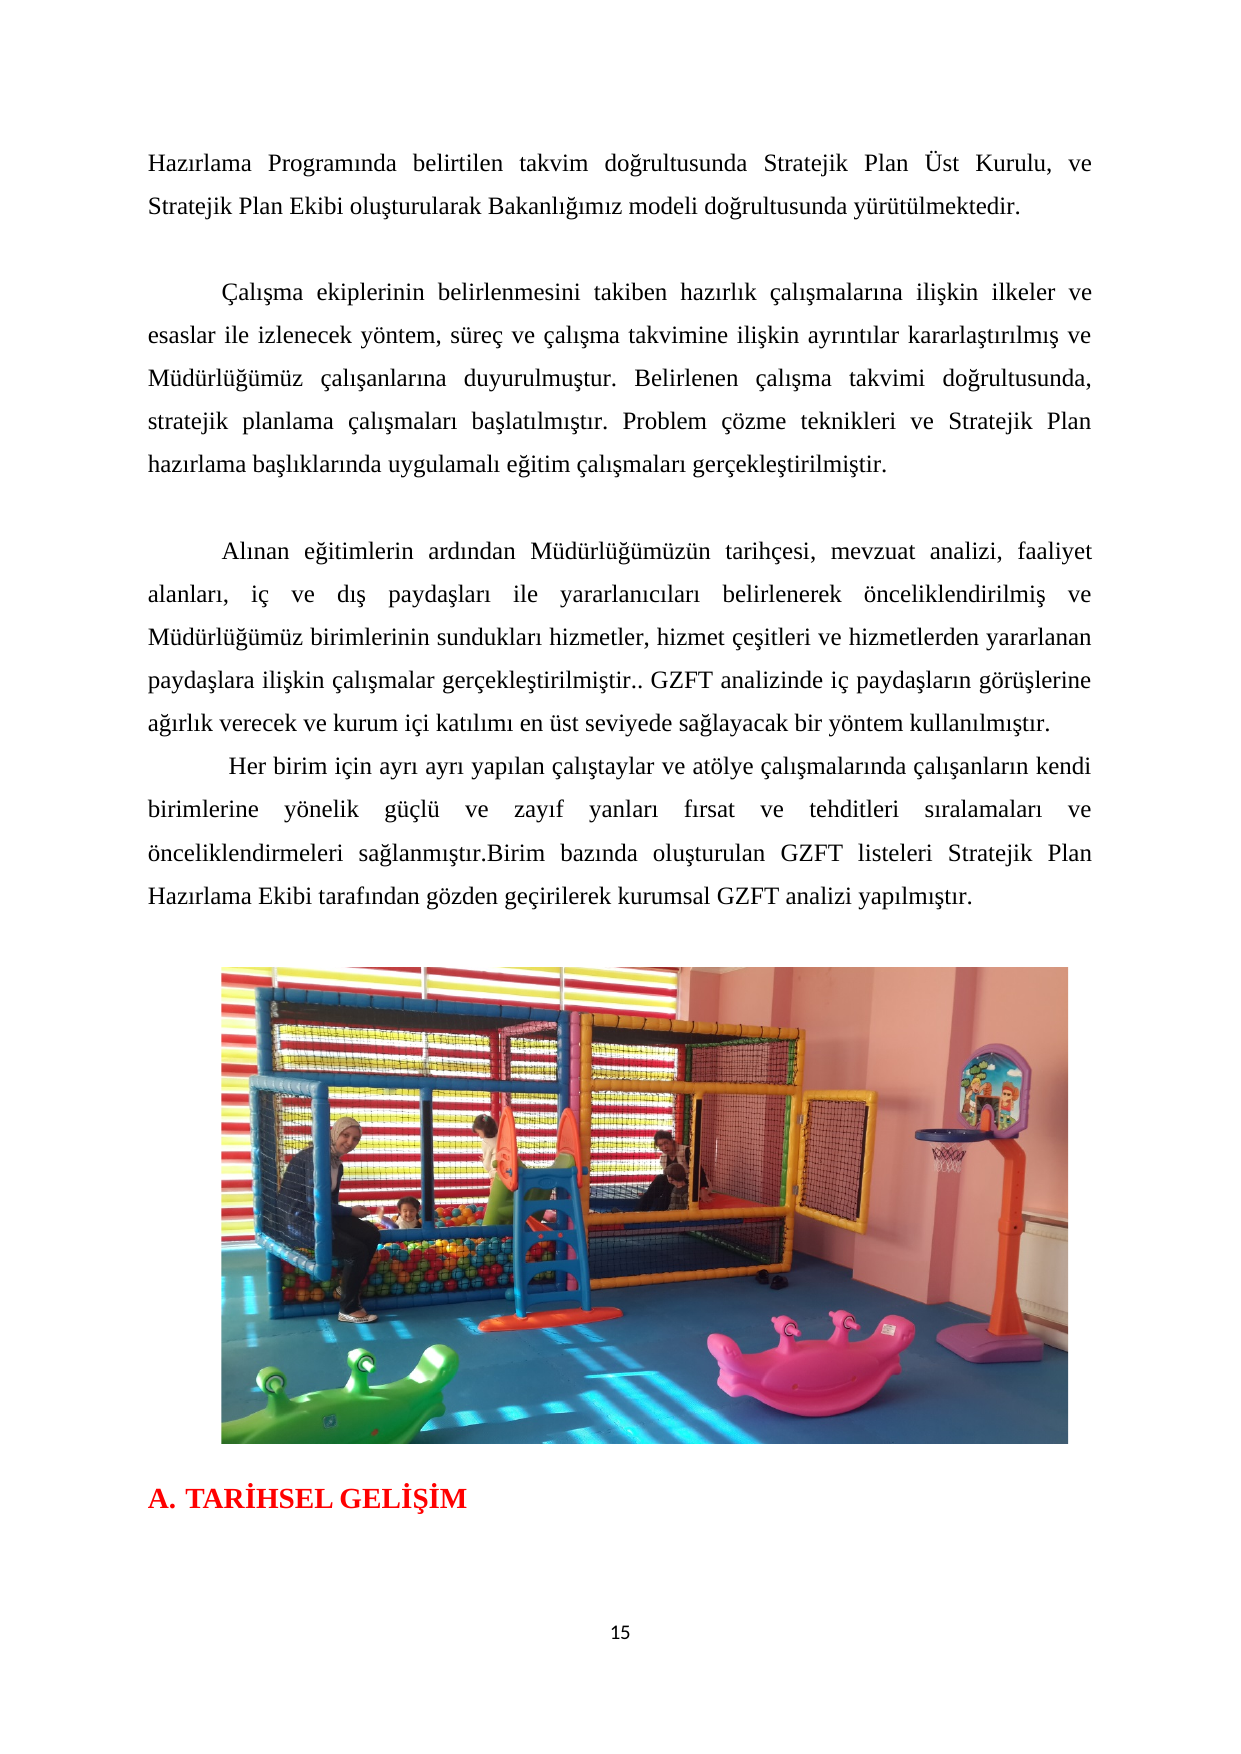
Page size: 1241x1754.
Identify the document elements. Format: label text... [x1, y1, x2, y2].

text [148, 148, 1093, 219]
list TARİHSEL GELİŞİM [148, 1481, 1093, 1514]
text Alınan eğitimlerin ardından Müdürlüğümüzün tarihçesi, mevzuat analizi, faaliyet alanları, iç ve dış paydaşları ile yararlanıcıları belirlenerek önceliklendirilmiş ve Müdürlüğümüz birimlerinin sundukları hizmetler, hizmet çeşitleri ve hizmetlerden yararlanan paydaşlara ilişkin çalışmalar gerçekleştirilmiştir.. GZFT analizinde iç paydaşların görüşlerine ağırlık verecek ve kurum içi katılımı en üst seviyede sağlayacak bir yöntem kullanılmıştır. [148, 536, 1093, 737]
text Her birim için ayrı ayrı yapılan çalıştaylar ve atölye çalışmalarında çalışanların kendi birimlerine yönelik güçlü ve zayıf yanları fırsat ve tehditleri sıralamaları ve önceliklendirmeleri sağlanmıştır.Birim bazında oluşturulan GZFT listeleri Stratejik Plan Hazırlama Ekibi tarafından gözden geçirilerek kurumsal GZFT analizi yapılmıştır. [148, 751, 1093, 909]
text Çalışma ekiplerinin belirlenmesini takiben hazırlık çalışmalarına ilişkin ilkeler ve esaslar ile izlenecek yöntem, süreç ve çalışma takvimine ilişkin ayrıntılar kararlaştırılmış ve Müdürlüğümüz çalışanlarına duyurulmuştur. Belirlenen çalışma takvimi doğrultusunda, stratejik planlama çalışmaları başlatılmıştır. Problem çözme teknikleri ve Stratejik Plan hazırlama başlıklarında uygulamalı eğitim çalışmaları gerçekleştirilmiştir. [148, 277, 1093, 478]
picture [221, 967, 1069, 1444]
